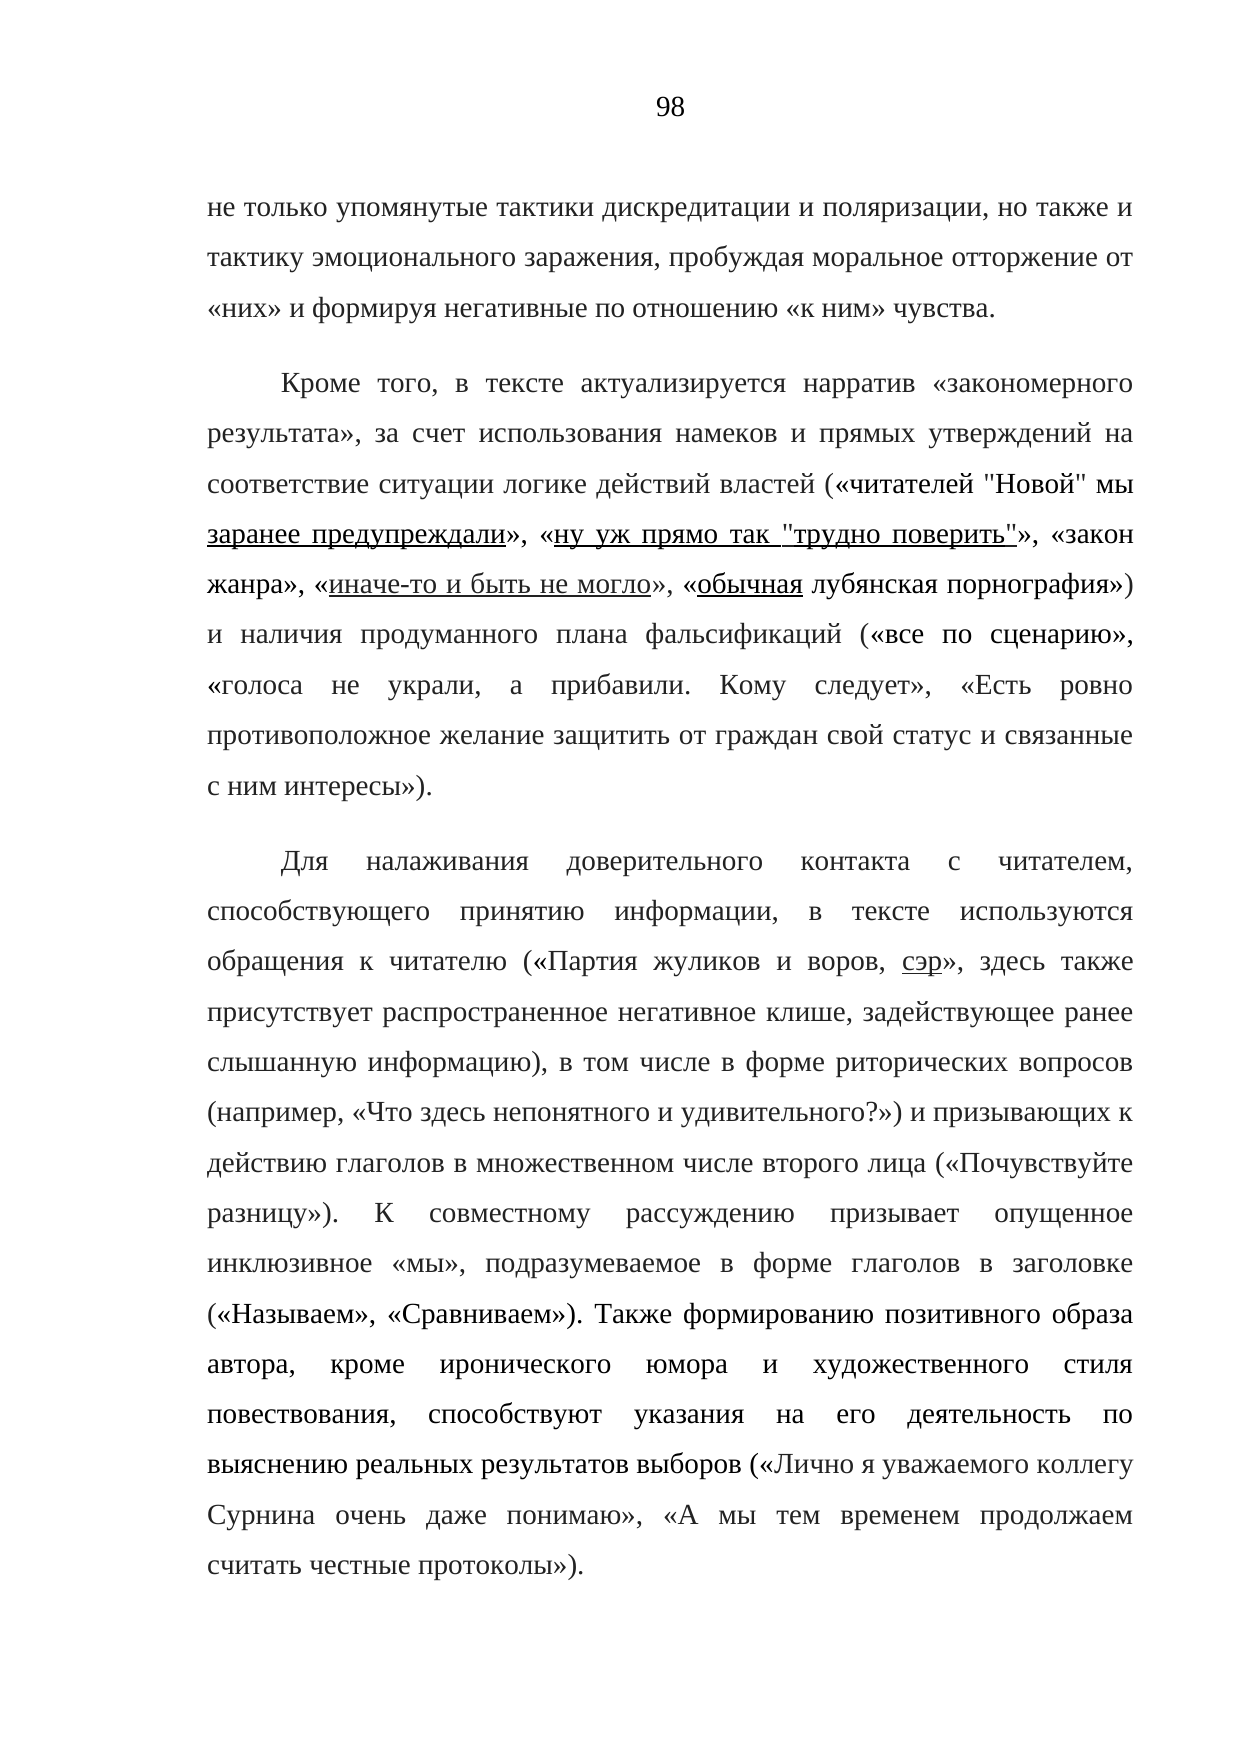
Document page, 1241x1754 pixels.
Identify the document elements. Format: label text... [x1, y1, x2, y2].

text Для налаживания доверительного контакта с читателем, способствующего принятию информации, в тексте используются обращения к читателю («Партия жуликов и воров, сэр», здесь также присутствует распространенное негативное клише, задействующее ранее слышанную информацию), в том числе в форме риторических вопросов (например, «Что здесь непонятного и удивительного?») и призывающих к действию глаголов в множественном числе второго лица («Почувствуйте разницу»). К совместному рассуждению призывает опущенное инклюзивное «мы», подразумеваемое в форме глаголов в заголовке («Называем», «Сравниваем»). Также формированию позитивного образа автора, кроме иронического юмора и художественного стиля повествования, способствуют указания на его деятельность по выяснению реальных результатов выборов («Лично я уважаемого коллегу Сурнина очень даже понимаю», «А мы тем временем продолжаем считать честные протоколы»). [207, 843, 1134, 1581]
text Кроме того, в тексте актуализируется нарратив «закономерного результата», за счет использования намеков и прямых утверждений на соответствие ситуации логике действий властей («читателей "Новой" мы заранее предупреждали», «ну уж прямо так "трудно поверить"», «закон жанра», «иначе-то и быть не могло», «обычная лубянская порнография») и наличия продуманного плана фальсификаций («все по сценарию», «голоса не украли, а прибавили. Кому следует», «Есть ровно противоположное желание защитить от граждан свой статус и связанные с ним интересы»). [207, 365, 1134, 801]
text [207, 189, 1134, 323]
